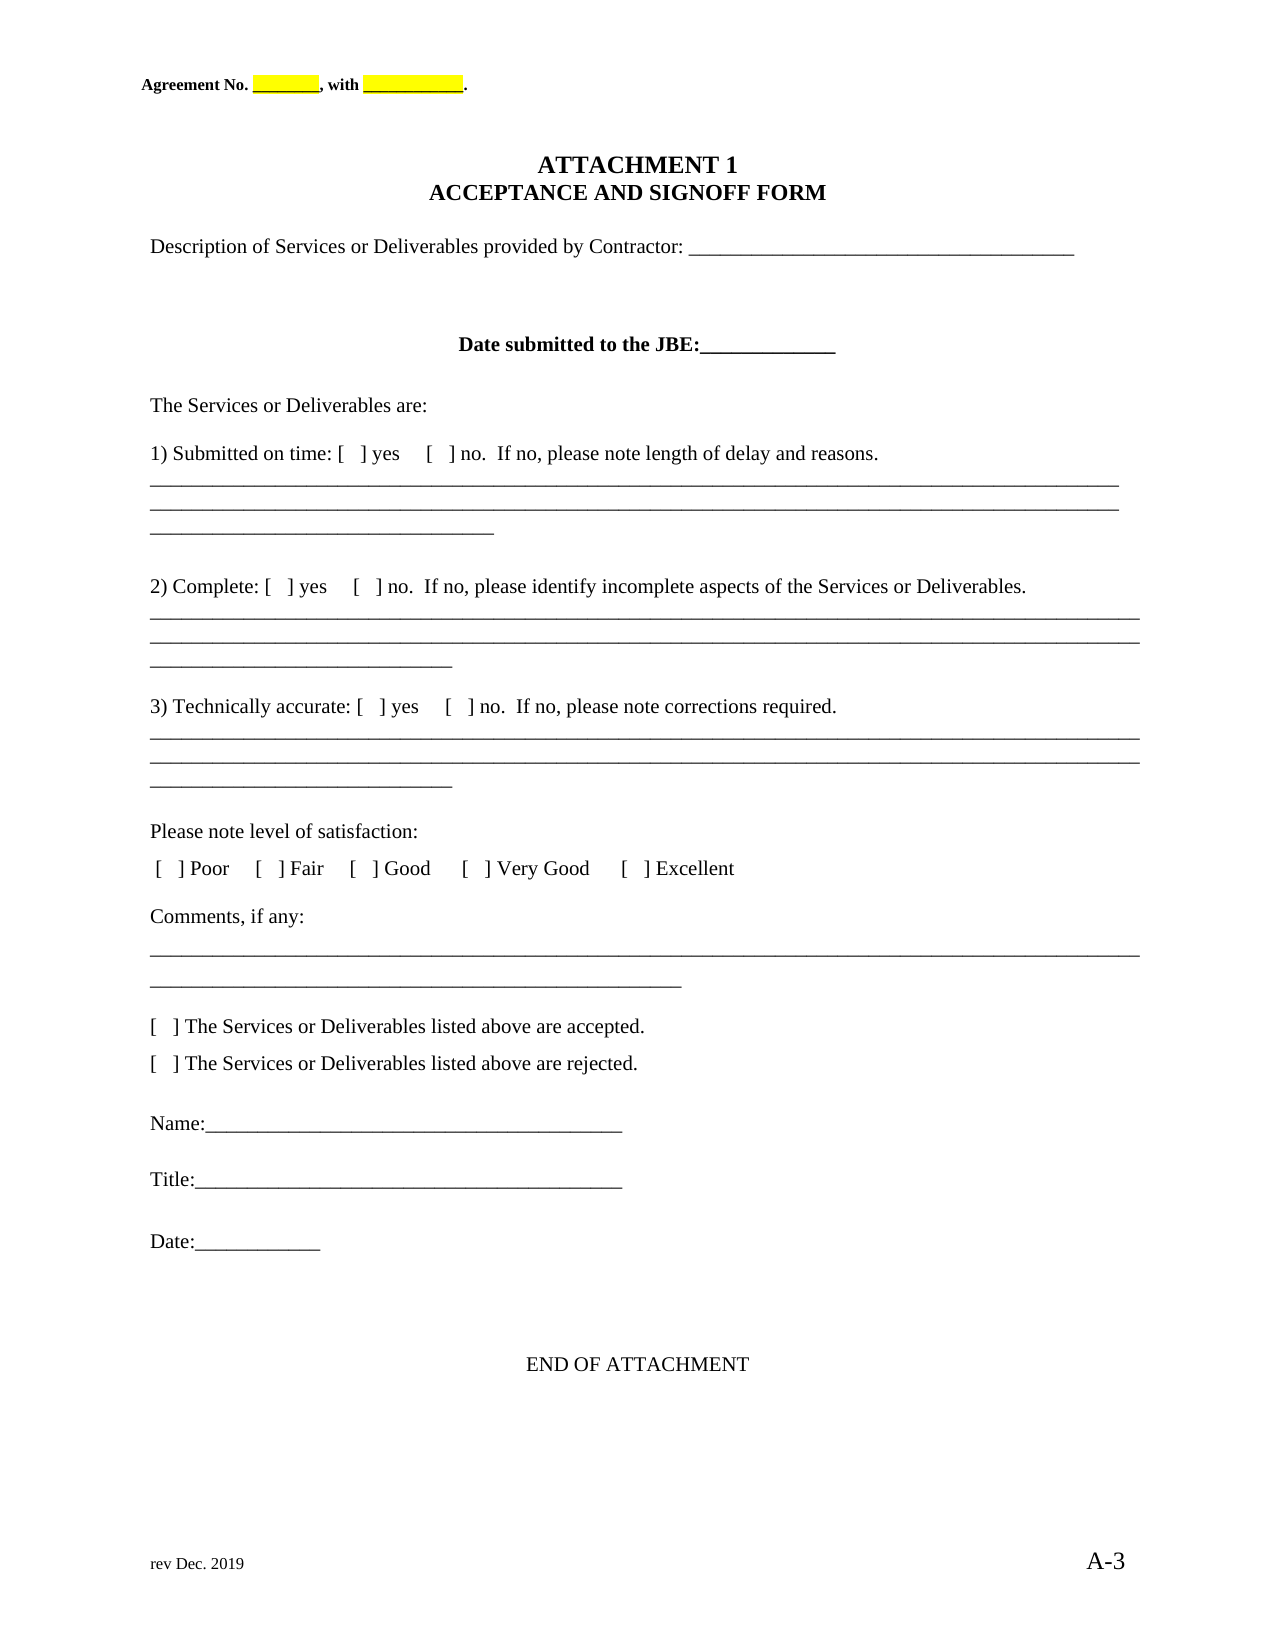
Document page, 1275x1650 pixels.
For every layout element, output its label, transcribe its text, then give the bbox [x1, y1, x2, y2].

text [ ] Poor [ ] Fair [ ] Good [ ] Very Good [ ] Excellent [150, 855, 1144, 879]
text Name:________________________________________ [150, 1111, 1144, 1135]
subtitle Title:_________________________________________ [150, 1159, 1125, 1191]
subtitle Acceptance AND Signoff Form [150, 179, 1106, 205]
text The Services or Deliverables are: [150, 393, 1144, 417]
subtitle Date:____________ [150, 1222, 1125, 1253]
text 1) Submitted on time: [ ] yes [ ] no. If no, please note length of delay and reasons. [150, 441, 1144, 465]
text [ ] The Services or Deliverables listed above are rejected. [150, 1051, 1125, 1075]
text 3) Technically accurate: [ ] yes [ ] no. If no, please note corrections required. [150, 694, 1144, 718]
text 2) Complete: [ ] yes [ ] no. If no, please identify incomplete aspects of the Services or Deliverables. [150, 573, 1144, 598]
text Comments, if any: [150, 903, 1144, 928]
text Description of Services or Deliverables provided by Contractor: _____________________________________ [150, 234, 1125, 258]
text ___________________________________________________________________________________________________________________________________________________________________________________________________________________________ [150, 465, 1125, 537]
text ___________________________________________________________________________________________________________________________________________________________________________________________________________________________ [150, 598, 1144, 670]
subtitle Date submitted to the JBE:_____________ [150, 332, 1144, 356]
text ATTACHMENT 1 [150, 150, 1125, 179]
text [ ] The Services or Deliverables listed above are accepted. [150, 1014, 1125, 1038]
text __________________________________________________________________________________________________________________________________________________ [150, 928, 1144, 990]
text ___________________________________________________________________________________________________________________________________________________________________________________________________________________________ [150, 718, 1144, 790]
subtitle END OF ATTACHMENT [150, 1352, 1125, 1376]
text Please note level of satisfaction: [150, 819, 1125, 843]
